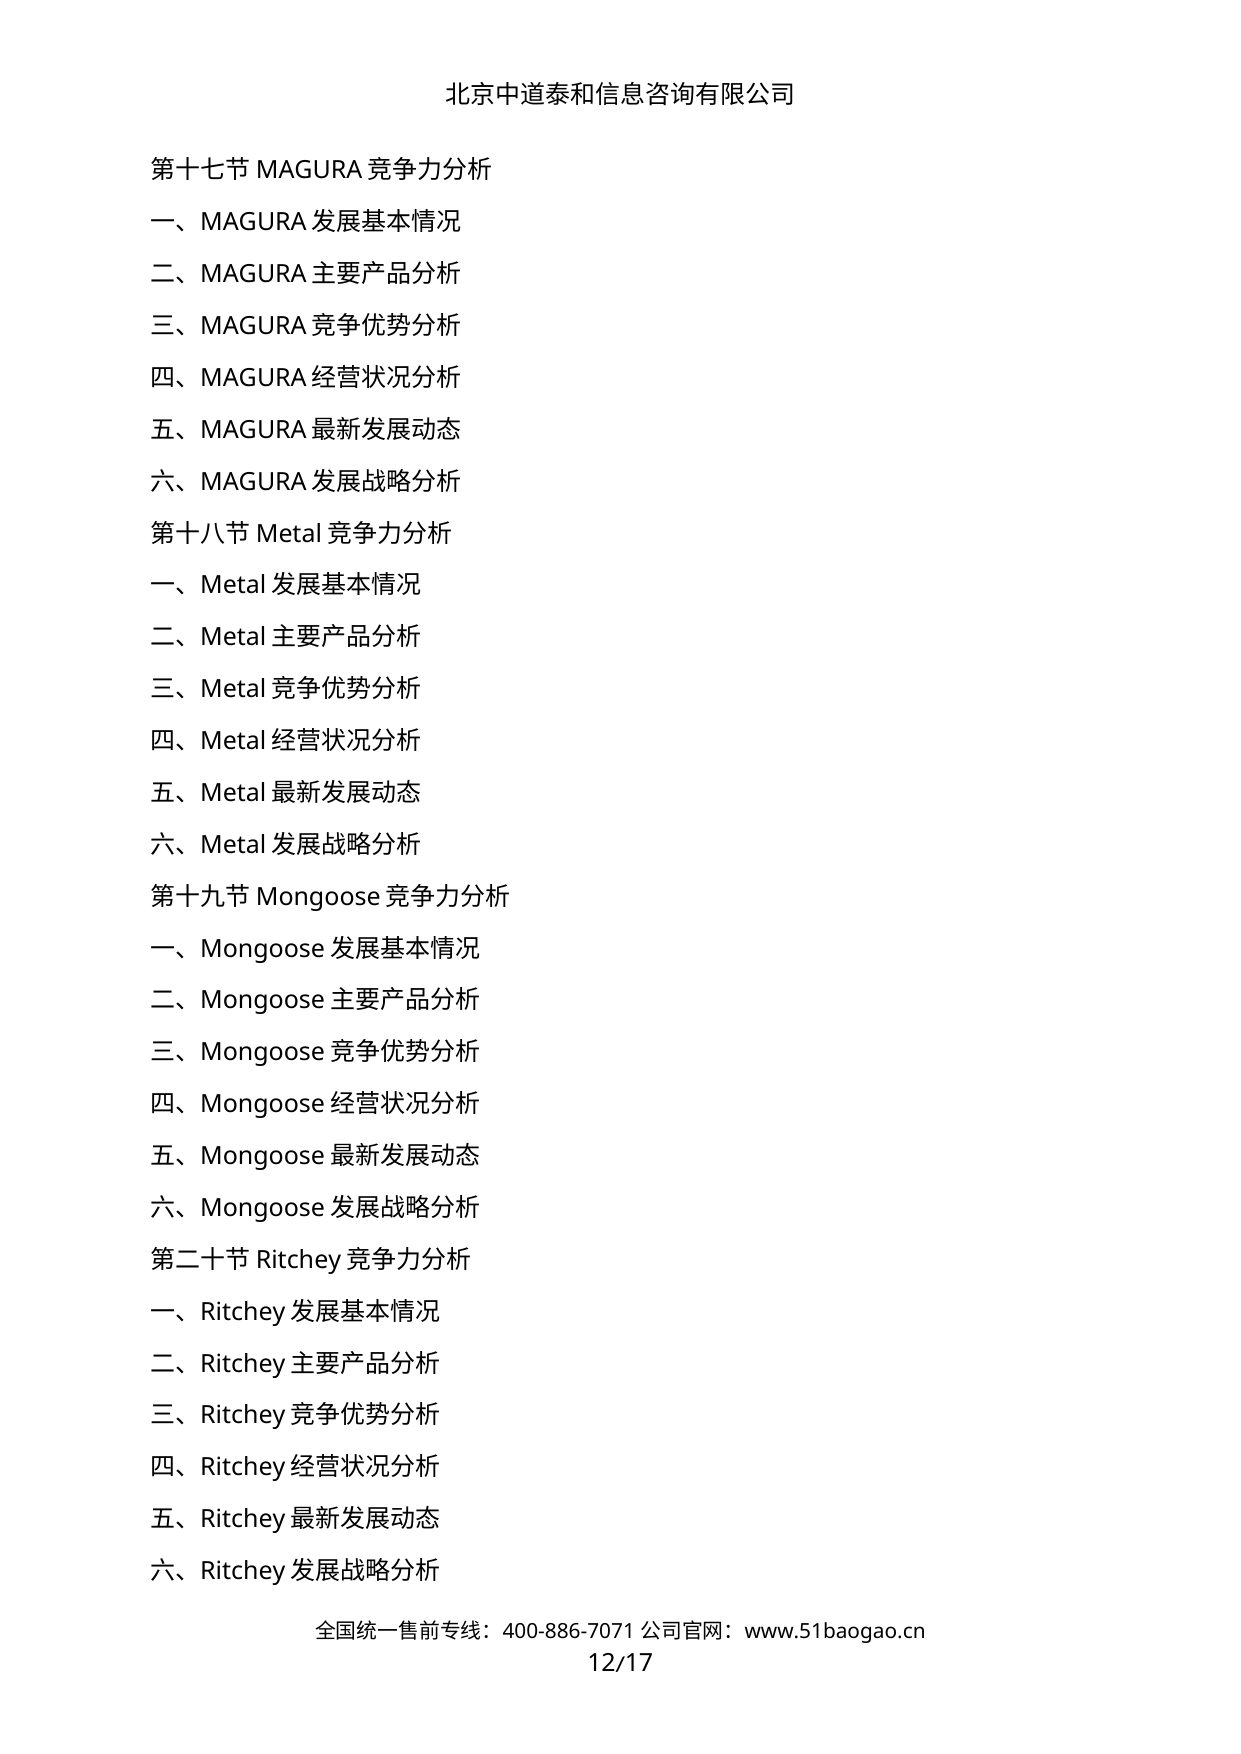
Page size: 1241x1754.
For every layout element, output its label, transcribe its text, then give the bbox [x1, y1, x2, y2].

text 三、Ritchey竞争优势分析 [150, 1395, 1090, 1431]
text 六、MAGURA发展战略分析 [150, 461, 1090, 497]
text 六、Metal发展战略分析 [150, 824, 1090, 861]
text 三、Mongoose竞争优势分析 [150, 1032, 1090, 1068]
text 第十九节 Mongoose竞争力分析 [150, 876, 1090, 912]
text 五、Metal最新发展动态 [150, 772, 1090, 809]
text 四、Ritchey经营状况分析 [150, 1447, 1090, 1483]
text 四、Metal经营状况分析 [150, 721, 1090, 757]
text 六、Mongoose发展战略分析 [150, 1187, 1090, 1224]
text 第十七节 MAGURA竞争力分析 [150, 150, 1090, 186]
text 二、MAGURA主要产品分析 [150, 254, 1090, 290]
text 二、Ritchey主要产品分析 [150, 1343, 1090, 1379]
text 五、Ritchey最新发展动态 [150, 1499, 1090, 1535]
text 一、MAGURA发展基本情况 [150, 202, 1090, 238]
text 第二十节 Ritchey竞争力分析 [150, 1239, 1090, 1276]
text 二、Metal主要产品分析 [150, 617, 1090, 653]
text 三、MAGURA竞争优势分析 [150, 306, 1090, 342]
text 一、Ritchey发展基本情况 [150, 1291, 1090, 1327]
text 一、Mongoose发展基本情况 [150, 928, 1090, 964]
text 六、Ritchey发展战略分析 [150, 1551, 1090, 1587]
text 四、MAGURA经营状况分析 [150, 357, 1090, 394]
text 四、Mongoose经营状况分析 [150, 1084, 1090, 1120]
text 一、Metal发展基本情况 [150, 565, 1090, 601]
text 五、Mongoose最新发展动态 [150, 1136, 1090, 1172]
text 第十八节 Metal竞争力分析 [150, 513, 1090, 549]
text 三、Metal竞争优势分析 [150, 669, 1090, 705]
text 五、MAGURA最新发展动态 [150, 409, 1090, 446]
text 二、Mongoose主要产品分析 [150, 980, 1090, 1016]
